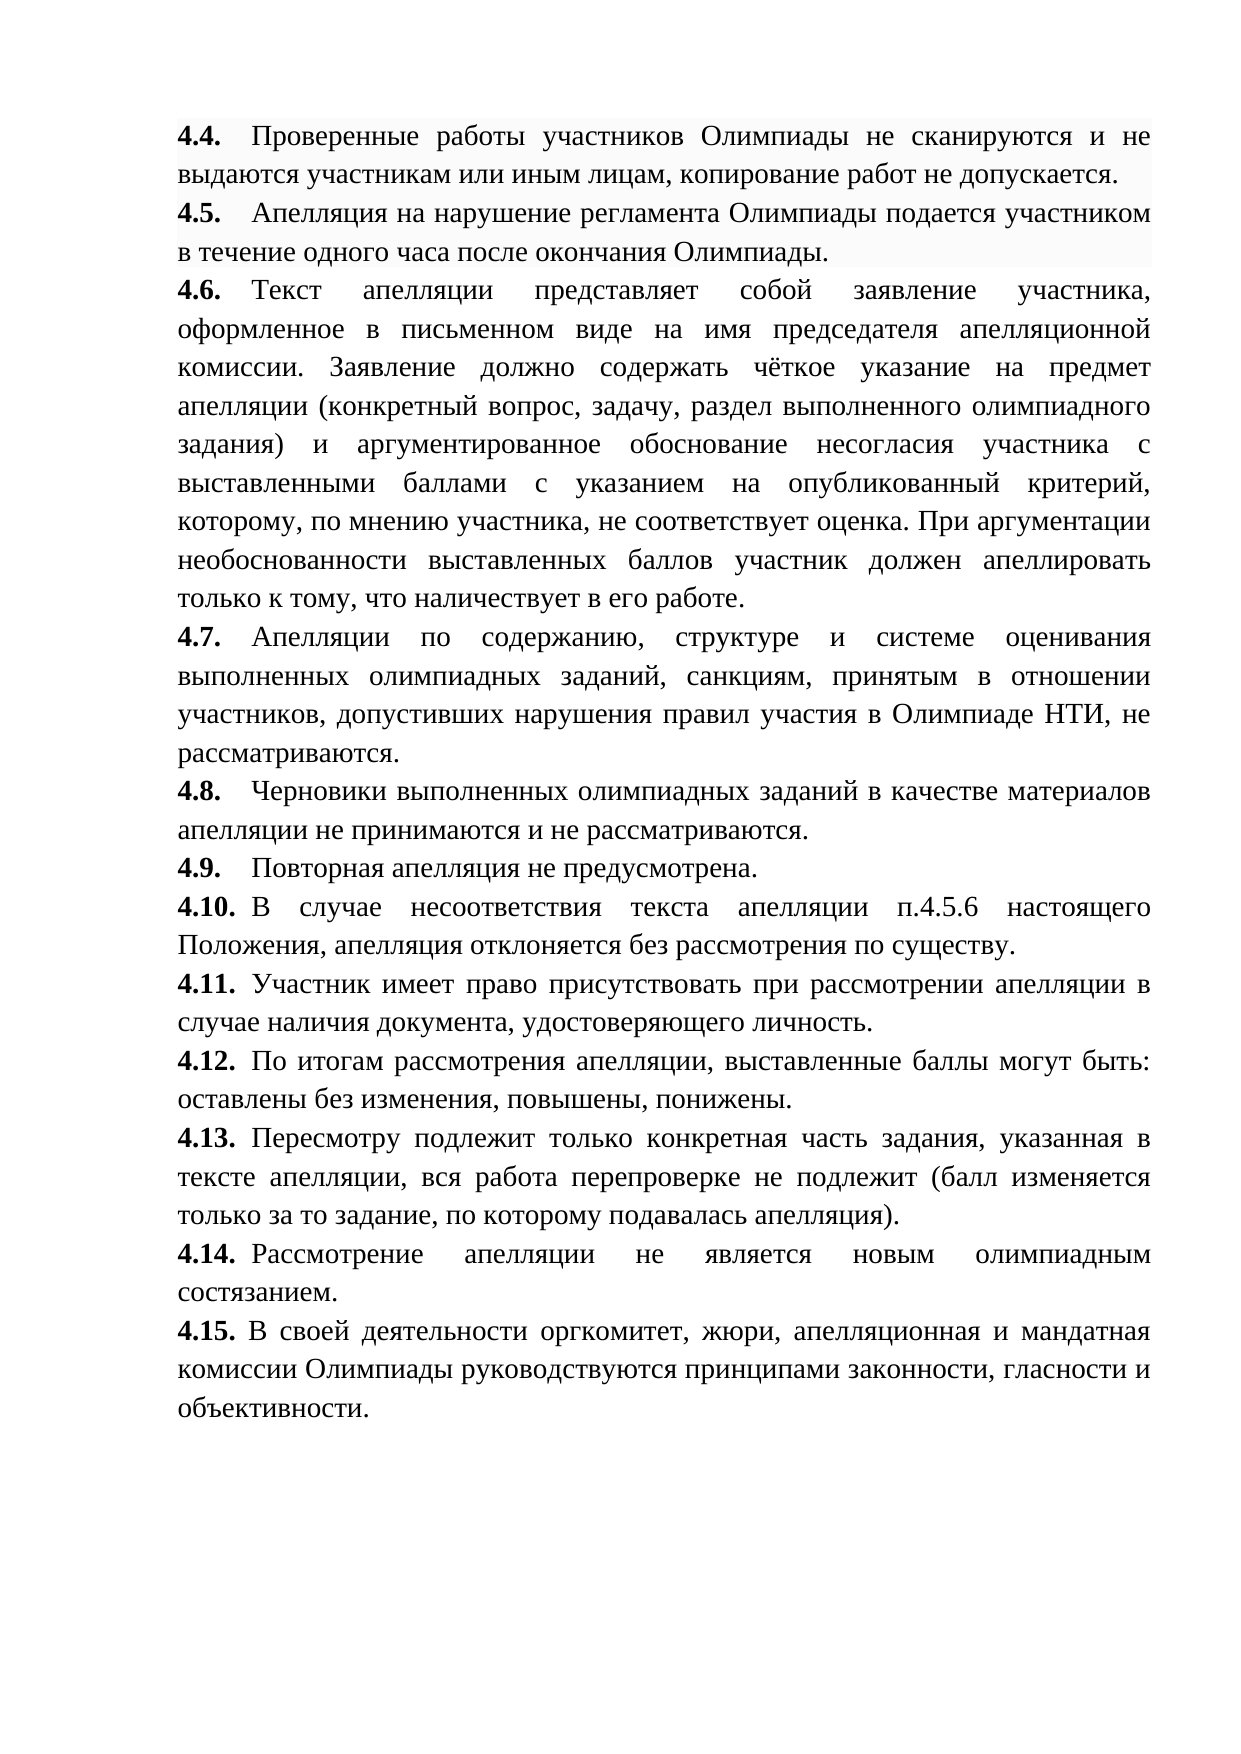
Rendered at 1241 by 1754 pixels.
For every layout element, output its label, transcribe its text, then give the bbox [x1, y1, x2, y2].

list Черновики выполненных олимпиадных заданий в качестве материалов апелляции не принимаются и не рассматриваются. [177, 773, 1152, 845]
list Апелляция на нарушение регламента Олимпиады подается участником в течение одного часа после окончания Олимпиады. [177, 195, 1152, 267]
text 4.15. В своей деятельности оргкомитет, жюри, апелляционная и мандатная комиссии Олимпиады руководствуются принципами законности, гласности и объективности. [177, 1313, 1152, 1423]
list В случае несоответствия текста апелляции п.4.5.6 настоящего Положения, апелляция отклоняется без рассмотрения по существу. [177, 889, 1152, 961]
list Рассмотрение апелляции не является новым олимпиадным состязанием. [177, 1236, 1152, 1308]
list По итогам рассмотрения апелляции, выставленные баллы могут быть: оставлены без изменения, повышены, понижены. [177, 1043, 1152, 1115]
list Участник имеет право присутствовать при рассмотрении апелляции в случае наличия документа, удостоверяющего личность. [177, 966, 1152, 1038]
list Повторная апелляция не предусмотрена. [177, 850, 1152, 884]
list Проверенные работы участников Олимпиады не сканируются и не выдаются участникам или иным лицам, копирование работ не допускается. [177, 118, 1152, 190]
list Текст апелляции представляет собой заявление участника, оформленное в письменном виде на имя председателя апелляционной комиссии. Заявление должно содержать чёткое указание на предмет апелляции (конкретный вопрос, задачу, раздел выполненного олимпиадного задания) и аргументированное обоснование несогласия участника с выставленными баллами с указанием на опубликованный критерий, которому, по мнению участника, не соответствует оценка. При аргументации необоснованности выставленных баллов участник должен апеллировать только к тому, что наличествует в его работе. [177, 272, 1152, 614]
list Апелляции по содержанию, структуре и системе оценивания выполненных олимпиадных заданий, санкциям, принятым в отношении участников, допустивших нарушения правил участия в Олимпиаде НТИ, не рассматриваются. [177, 619, 1152, 768]
list Пересмотру подлежит только конкретная часть задания, указанная в тексте апелляции, вся работа перепроверке не подлежит (балл изменяется только за то задание, по которому подавалась апелляция). [177, 1120, 1152, 1231]
